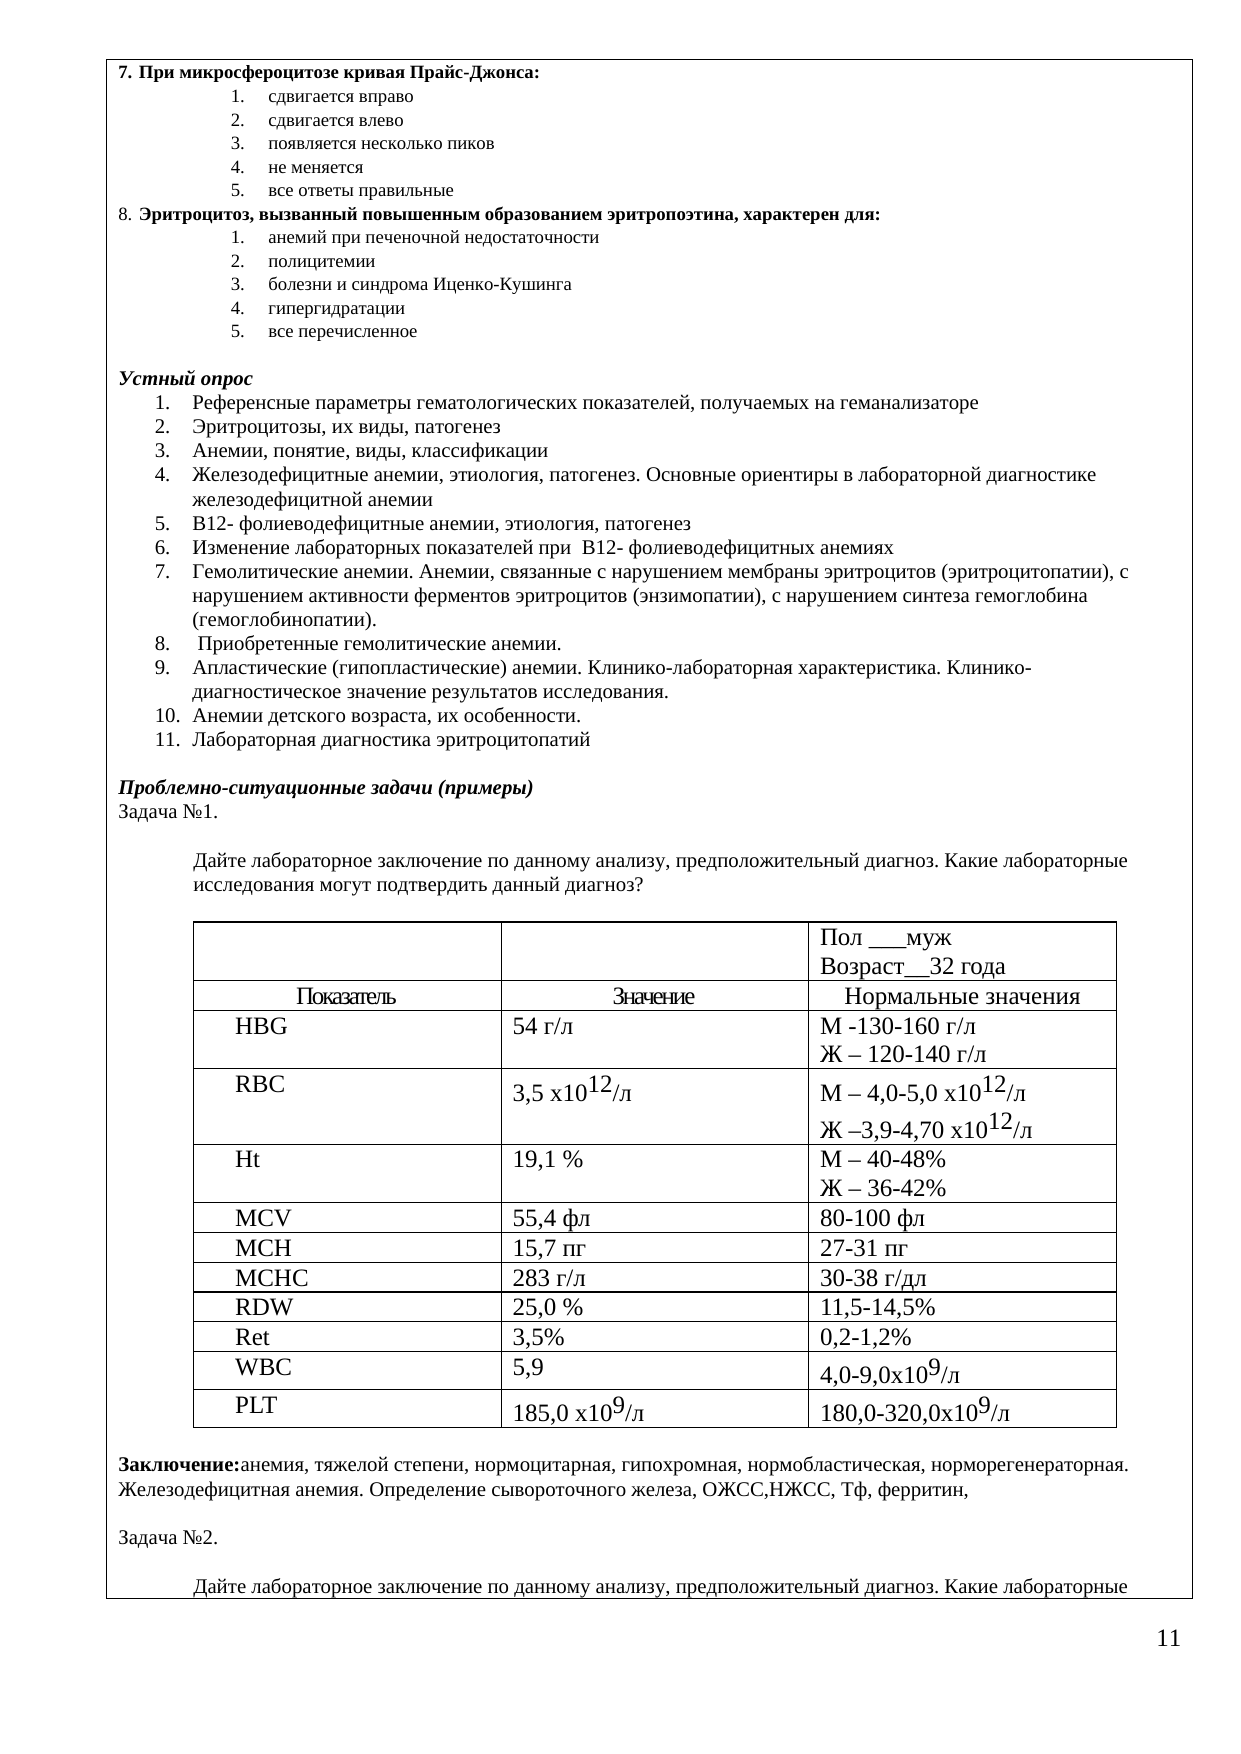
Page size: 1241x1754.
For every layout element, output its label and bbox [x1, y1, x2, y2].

table_cell [107, 60, 1192, 1598]
